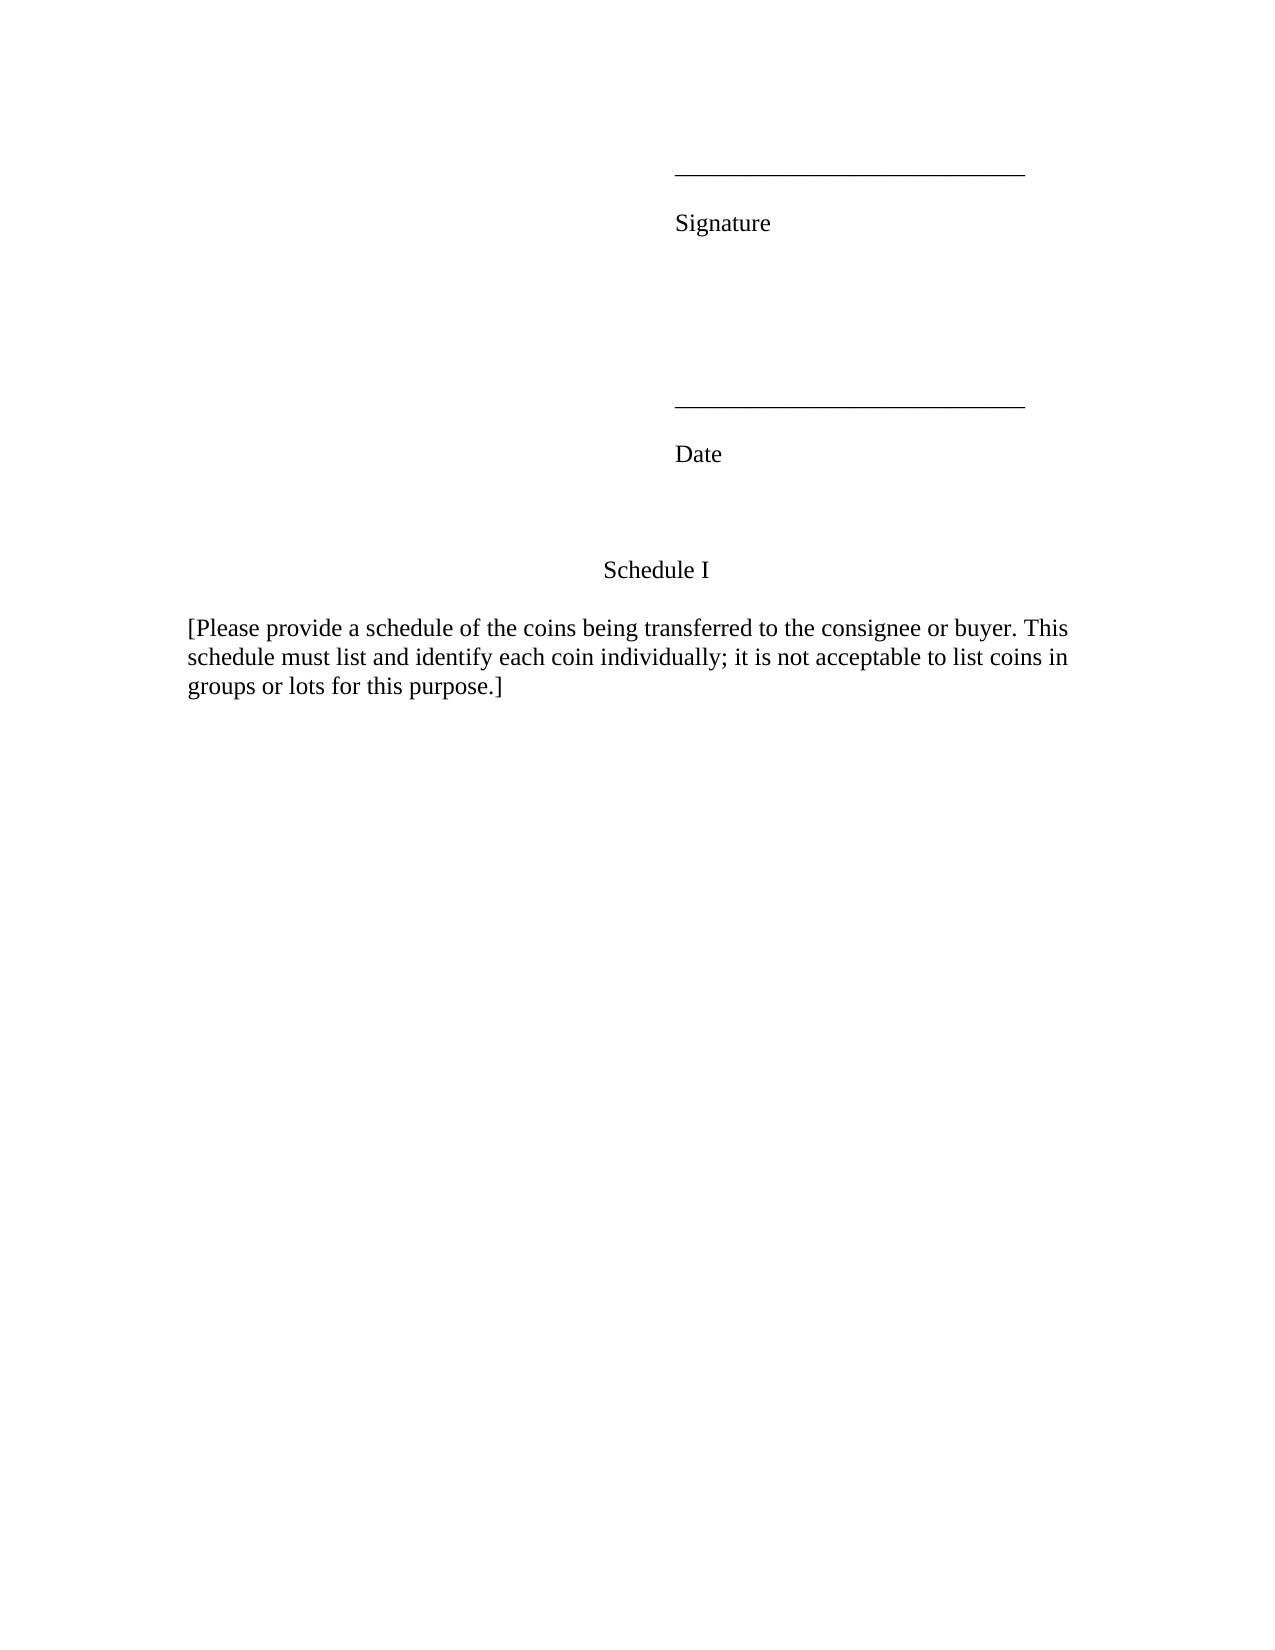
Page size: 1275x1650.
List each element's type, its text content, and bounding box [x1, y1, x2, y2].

text ____________________________ [637, 150, 1125, 179]
text Schedule I [150, 555, 1125, 584]
text ____________________________ [187, 382, 1125, 410]
text Date [187, 439, 1125, 468]
text Signature [187, 208, 1125, 237]
text [Please provide a schedule of the coins being transferred to the consignee or buyer. This schedule must list and identify each coin individually; it is not acceptable to list coins in groups or lots for this purpose.] [187, 613, 1125, 699]
